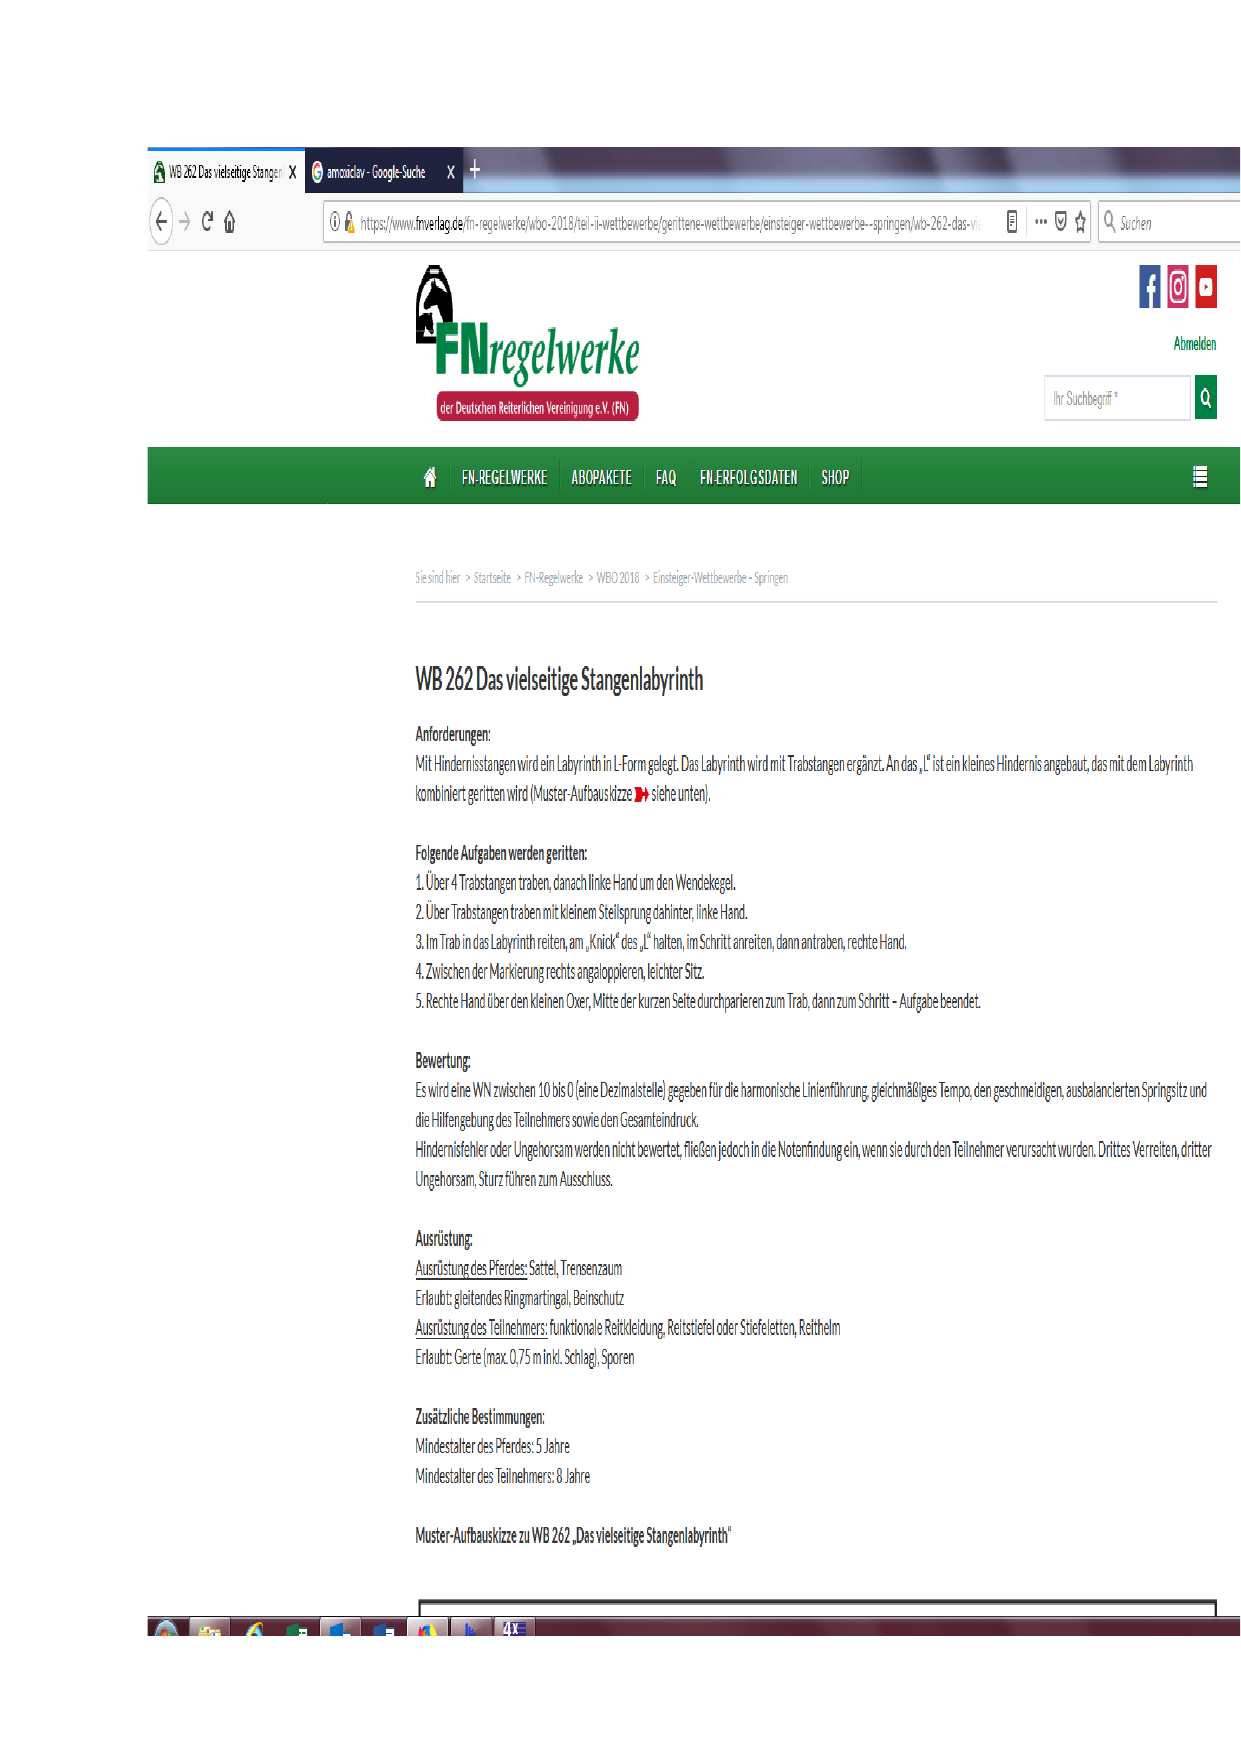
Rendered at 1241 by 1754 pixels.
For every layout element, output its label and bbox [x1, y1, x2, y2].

picture [147, 147, 1241, 1636]
